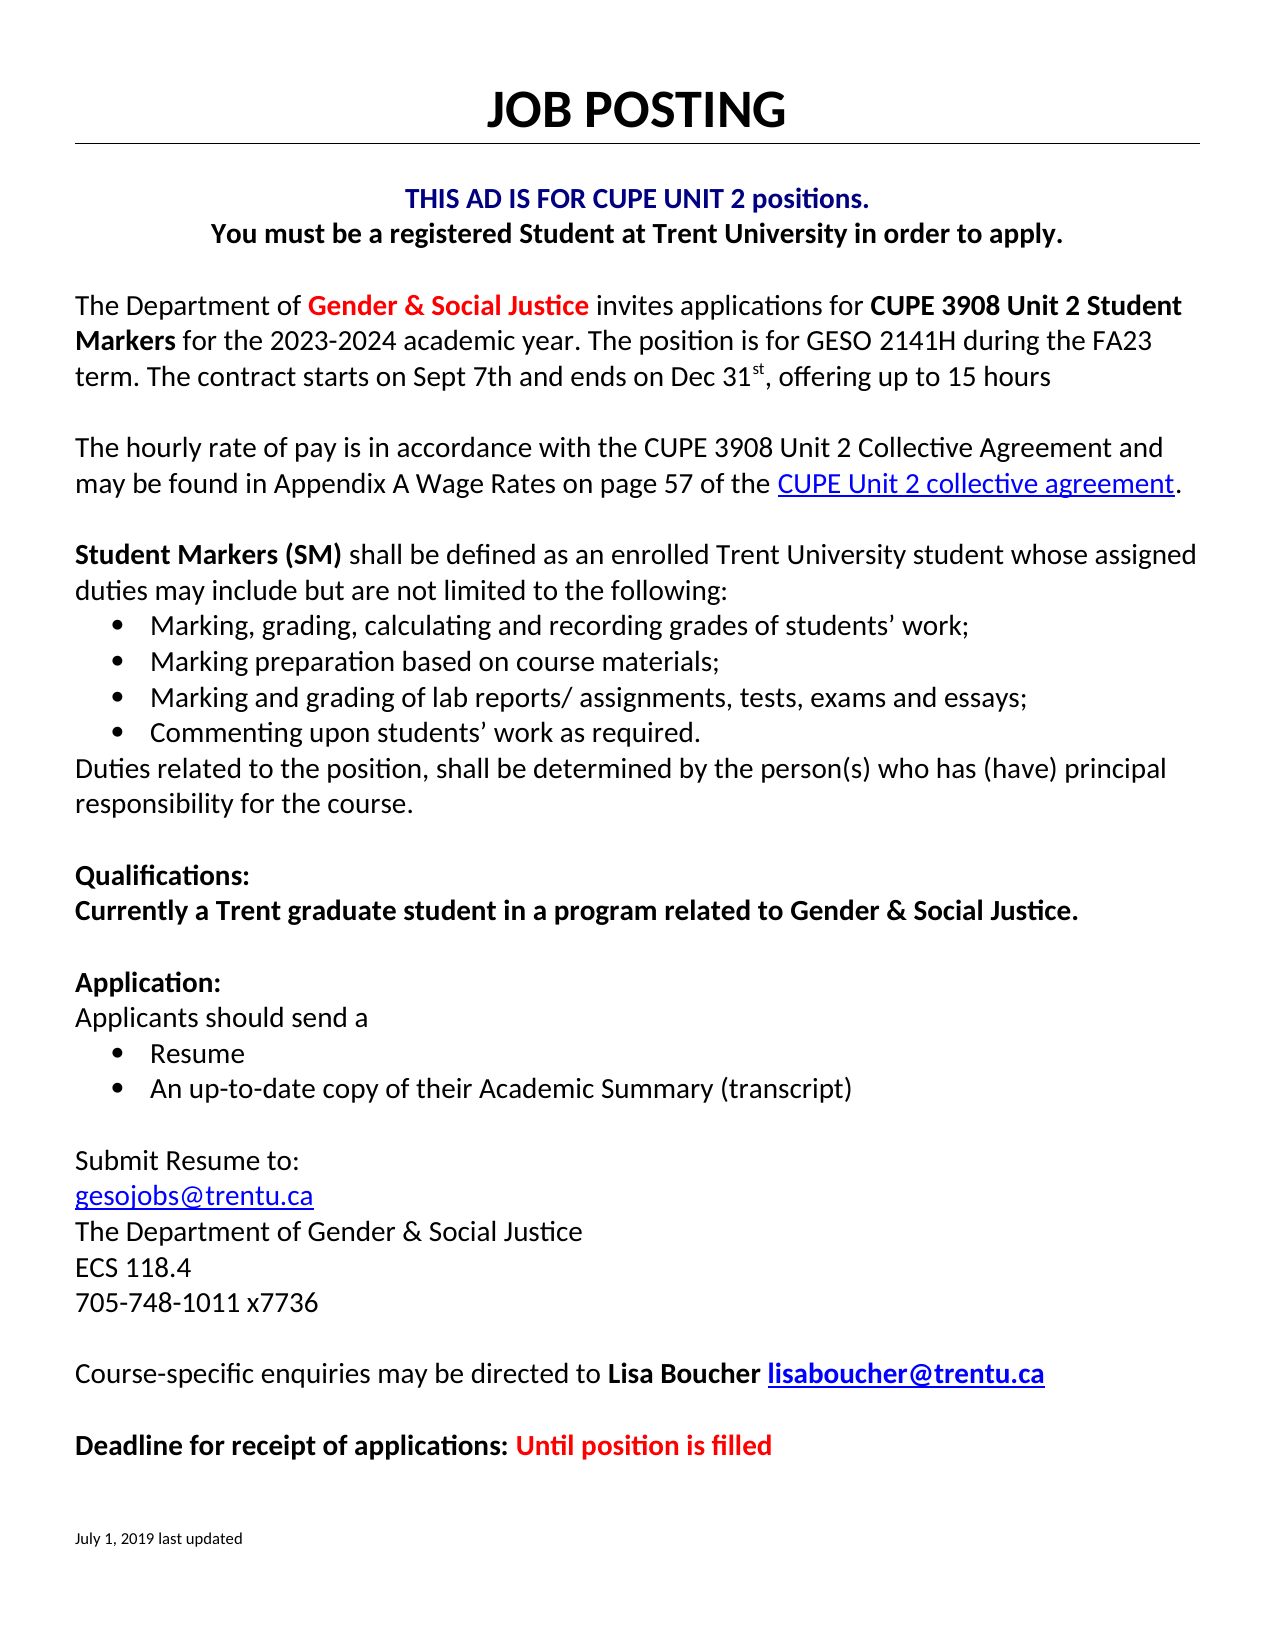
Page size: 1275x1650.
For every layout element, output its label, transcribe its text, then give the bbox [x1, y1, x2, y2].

text Deadline for receipt of applications: Until position is filled [75, 1427, 1200, 1462]
text gesojobs@trentu.ca [75, 1177, 1200, 1213]
text The Department of Gender & Social Justice invites applications for CUPE 3908 Unit 2 Student Markers for the 2023-2024 academic year. The position is for GESO 2141H during the FA23 term. The contract starts on Sept 7th and ends on Dec 31st, offering up to 15 hours [75, 287, 1200, 394]
list Resume [112, 1035, 1200, 1071]
text Qualifications: [75, 857, 1200, 892]
text You must be a registered Student at Trent University in order to apply. [75, 216, 1200, 251]
text THIS AD IS FOR CUPE UNIT 2 positions. [75, 180, 1200, 216]
text The hourly rate of pay is in accordance with the CUPE 3908 Unit 2 Collective Agreement and may be found in Appendix A Wage Rates on page 57 of the CUPE Unit 2 collective agreement. [75, 429, 1200, 501]
text Course-specific enquiries may be directed to Lisa Boucher lisaboucher@trentu.ca [75, 1356, 1200, 1391]
list Commenting upon students’ work as required. [112, 714, 1200, 750]
list Marking, grading, calculating and recording grades of students’ work; [112, 607, 1200, 643]
list An up-to-date copy of their Academic Summary (transcript) [112, 1071, 1200, 1106]
text Submit Resume to: [75, 1142, 1200, 1177]
text Application: [75, 964, 1200, 999]
list Marking preparation based on course materials; [112, 643, 1200, 679]
text JOB POSTING [75, 75, 1200, 143]
text Duties related to the position, shall be determined by the person(s) who has (have) principal responsibility for the course. [75, 750, 1200, 821]
text ECS 118.4 [75, 1249, 1200, 1284]
text 705-748-1011 x7736 [75, 1284, 1200, 1320]
text Applicants should send a [75, 999, 1200, 1035]
text The Department of Gender & Social Justice [75, 1213, 1200, 1249]
text Student Markers (SM) shall be defined as an enrolled Trent University student whose assigned duties may include but are not limited to the following: [75, 536, 1200, 607]
list Marking and grading of lab reports/ assignments, tests, exams and essays; [112, 679, 1200, 714]
text Currently a Trent graduate student in a program related to Gender & Social Justice. [75, 892, 1200, 928]
